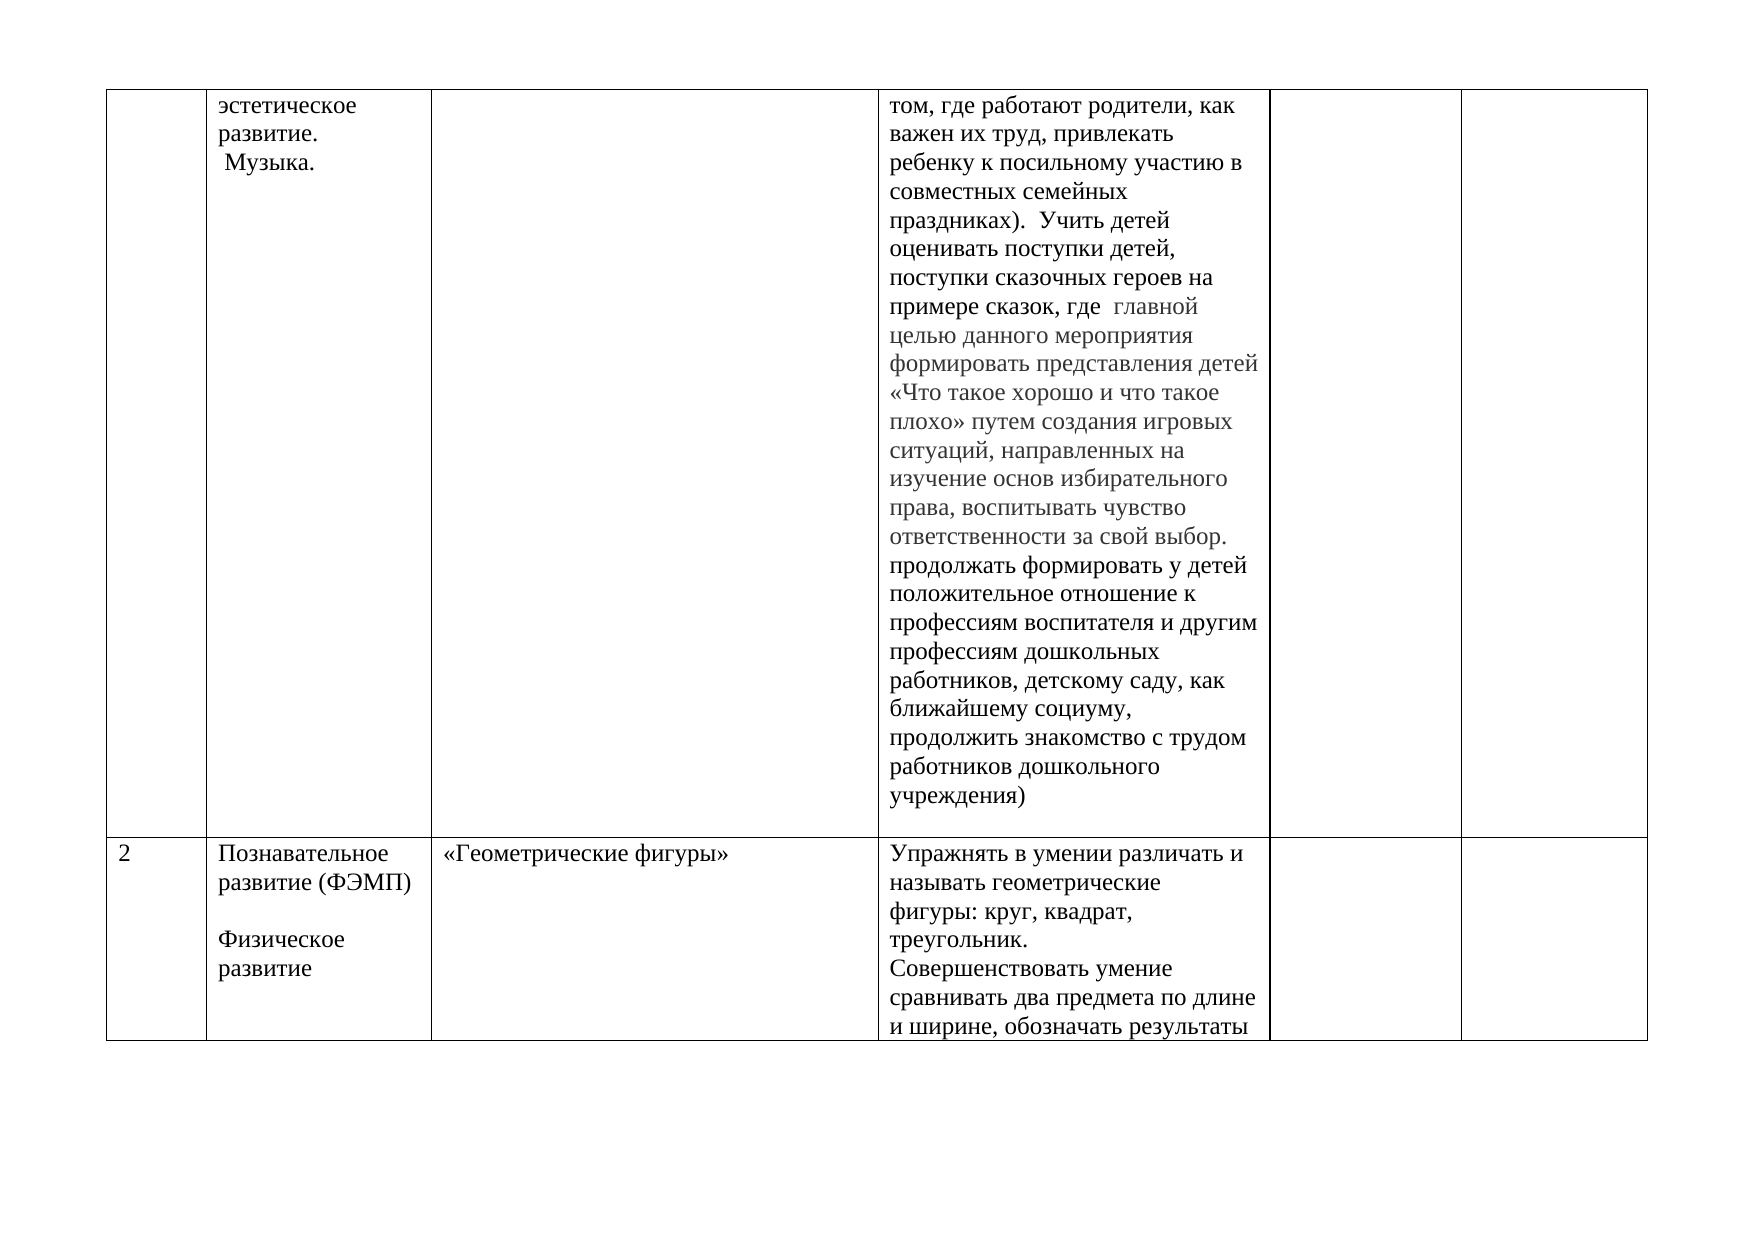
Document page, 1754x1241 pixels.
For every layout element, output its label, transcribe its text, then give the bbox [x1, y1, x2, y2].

table_cell [1271, 90, 1461, 837]
table_cell [1462, 838, 1647, 1039]
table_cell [207, 90, 431, 837]
table_cell 1 [107, 90, 206, 837]
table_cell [879, 838, 1269, 1039]
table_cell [432, 90, 878, 837]
table_cell [1462, 90, 1647, 837]
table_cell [432, 838, 878, 1039]
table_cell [879, 90, 1269, 837]
table_cell 2 [107, 838, 206, 1039]
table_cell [207, 838, 431, 1039]
table_cell [1271, 838, 1461, 1039]
